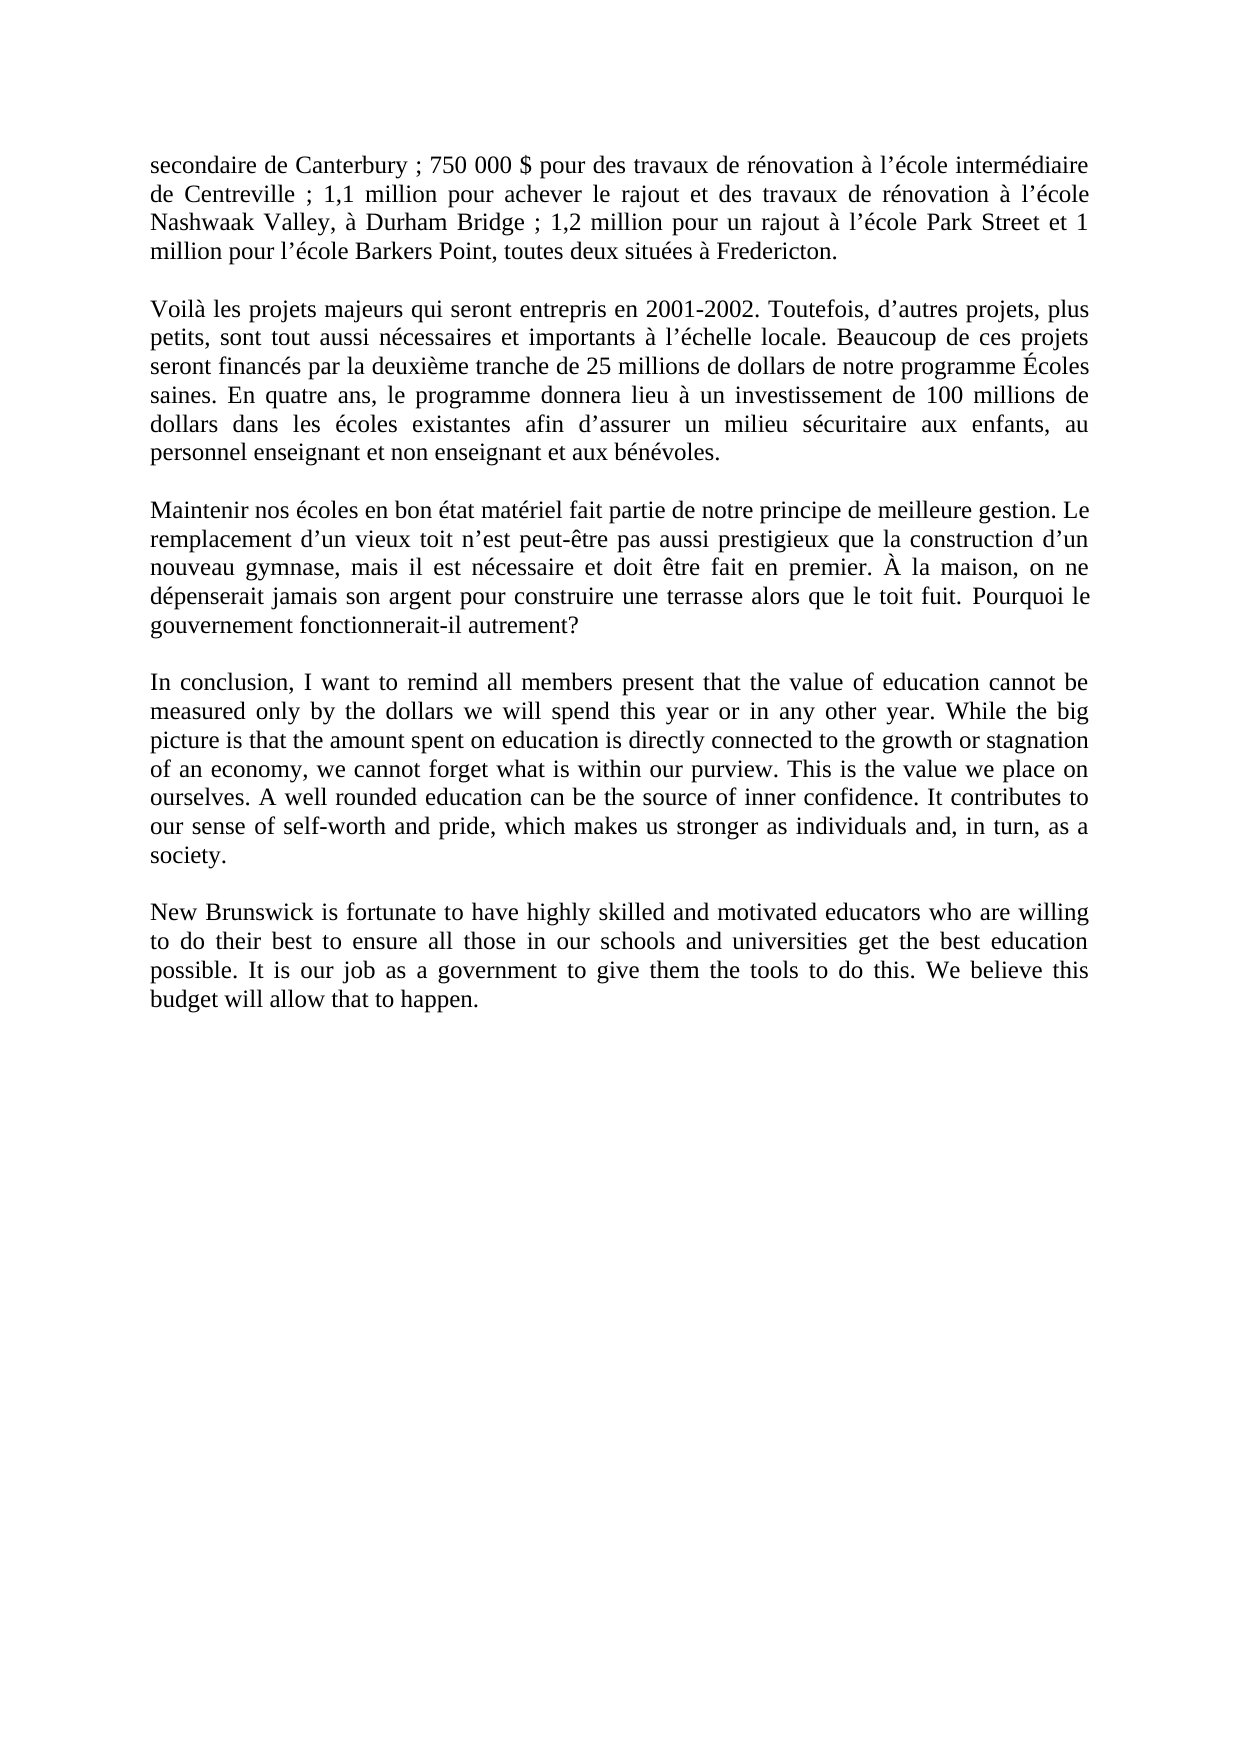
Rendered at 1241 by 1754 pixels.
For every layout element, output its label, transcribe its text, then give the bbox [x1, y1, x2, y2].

text New Brunswick is fortunate to have highly skilled and motivated educators who are willing to do their best to ensure all those in our schools and universities get the best education possible. It is our job as a government to give them the tools to do this. We believe this budget will allow that to happen. [150, 897, 1090, 1012]
text Voilà les projets majeurs qui seront entrepris en 2001-2002. Toutefois, d’autres projets, plus petits, sont tout aussi nécessaires et importants à l’échelle locale. Beaucoup de ces projets seront financés par la deuxième tranche de 25 millions de dollars de notre programme Écoles saines. En quatre ans, le programme donnera lieu à un investissement de 100 millions de dollars dans les écoles existantes afin d’assurer un milieu sécuritaire aux enfants, au personnel enseignant et non enseignant et aux bénévoles. [150, 294, 1090, 466]
text Maintenir nos écoles en bon état matériel fait partie de notre principe de meilleure gestion. Le remplacement d’un vieux toit n’est peut-être pas aussi prestigieux que la construction d’un nouveau gymnase, mais il est nécessaire et doit être fait en premier. À la maison, on ne dépenserait jamais son argent pour construire une terrasse alors que le toit fuit. Pourquoi le gouvernement fonctionnerait-il autrement? [150, 495, 1090, 639]
text In conclusion, I want to remind all members present that the value of education cannot be measured only by the dollars we will spend this year or in any other year. While the big picture is that the amount spent on education is directly connected to the growth or stagnation of an economy, we cannot forget what is within our purview. This is the value we place on ourselves. A well rounded education can be the source of inner confidence. It contributes to our sense of self-worth and pride, which makes us stronger as individuals and, in turn, as a society. [150, 667, 1090, 869]
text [150, 150, 1090, 265]
